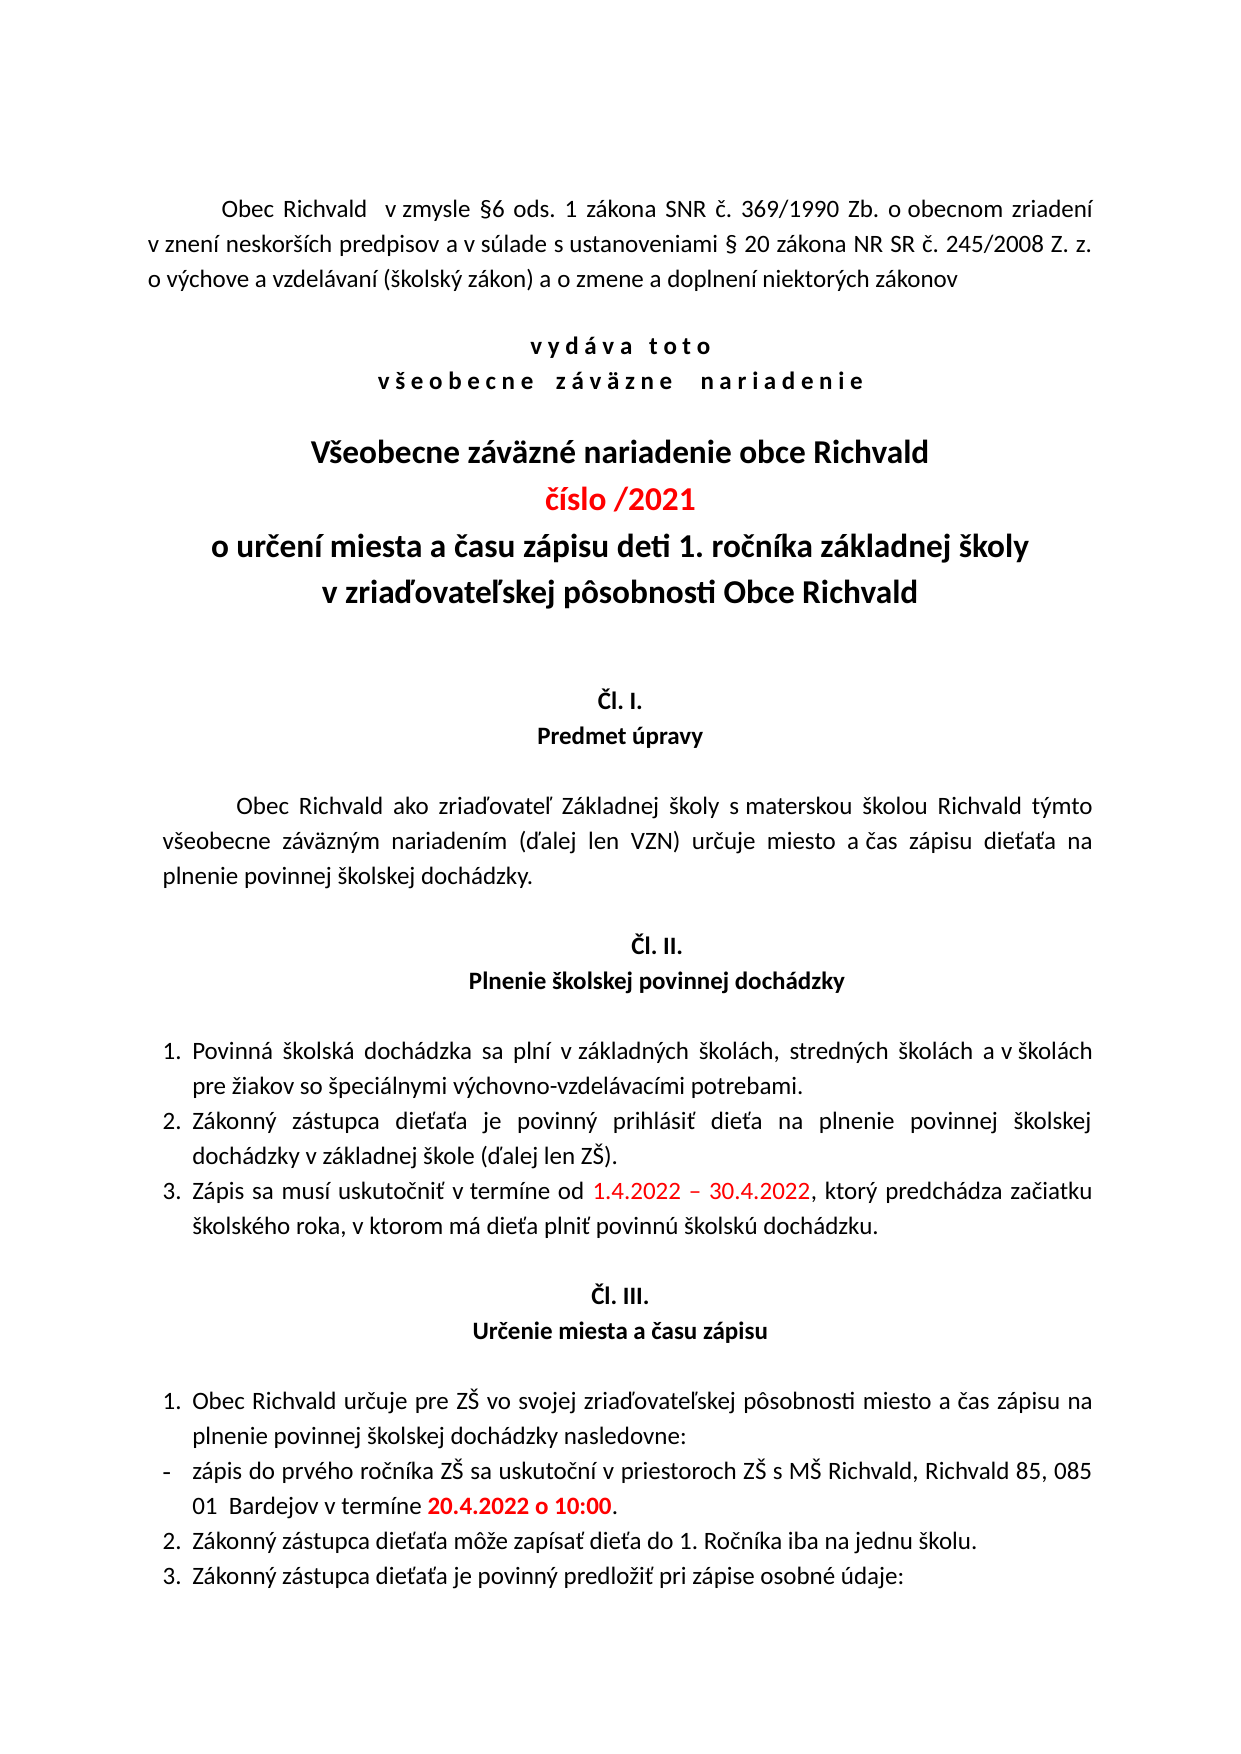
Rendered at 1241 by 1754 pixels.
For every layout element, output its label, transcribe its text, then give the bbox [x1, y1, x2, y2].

text Predmet úpravy [148, 720, 1093, 751]
list Zákonný zástupca dieťaťa je povinný prihlásiť dieťa na plnenie povinnej školskej dochádzky v základnej škole (ďalej len ZŠ). [162, 1105, 1093, 1171]
text číslo /2021 [148, 478, 1093, 518]
text Obec Richvald ako zriaďovateľ Základnej školy s materskou školou Richvald týmto všeobecne záväzným nariadením (ďalej len VZN) určuje miesto a čas zápisu dieťaťa na plnenie povinnej školskej dochádzky. [162, 790, 1093, 891]
list Obec Richvald určuje pre ZŠ vo svojej zriaďovateľskej pôsobnosti miesto a čas zápisu na plnenie povinnej školskej dochádzky nasledovne: [162, 1385, 1093, 1451]
text Čl. I. [148, 685, 1093, 716]
list Zápis sa musí uskutočniť v termíne od 1.4.2022 – 30.4.2022, ktorý predchádza začiatku školského roka, v ktorom má dieťa plniť povinnú školskú dochádzku. [162, 1175, 1093, 1241]
text o určení miesta a času zápisu deti 1. ročníka základnej školy v zriaďovateľskej pôsobnosti Obce Richvald [148, 524, 1093, 612]
text Všeobecne záväzné nariadenie obce Richvald [148, 431, 1093, 472]
text Plnenie školskej povinnej dochádzky [148, 965, 1093, 996]
list Povinná školská dochádzka sa plní v základných školách, stredných školách a v školách pre žiakov so špeciálnymi výchovno-vzdelávacími potrebami. [162, 1035, 1093, 1101]
text v š e o b e c n e z á v ä z n e n a r i a d e n i e [148, 366, 1093, 396]
text Čl. III. [148, 1280, 1093, 1311]
list zápis do prvého ročníka ZŠ sa uskutoční v priestoroch ZŠ s MŠ Richvald, Richvald 85, 085 01 Bardejov v termíne 20.4.2022 o 10:00. [162, 1455, 1093, 1521]
text v y d á v a t o t o [148, 331, 1093, 361]
list Zákonný zástupca dieťaťa je povinný predložiť pri zápise osobné údaje: [162, 1560, 1093, 1591]
text Čl. II. [148, 930, 1093, 961]
text Obec Richvald v zmysle §6 ods. 1 zákona SNR č. 369/1990 Zb. o obecnom zriadení v znení neskorších predpisov a v súlade s ustanoveniami § 20 zákona NR SR č. 245/2008 Z. z. o výchove a vzdelávaní (školský zákon) a o zmene a doplnení niektorých zákonov [148, 193, 1093, 294]
list Zákonný zástupca dieťaťa môže zapísať dieťa do 1. Ročníka iba na jednu školu. [162, 1525, 1093, 1556]
text Určenie miesta a času zápisu [148, 1315, 1093, 1346]
